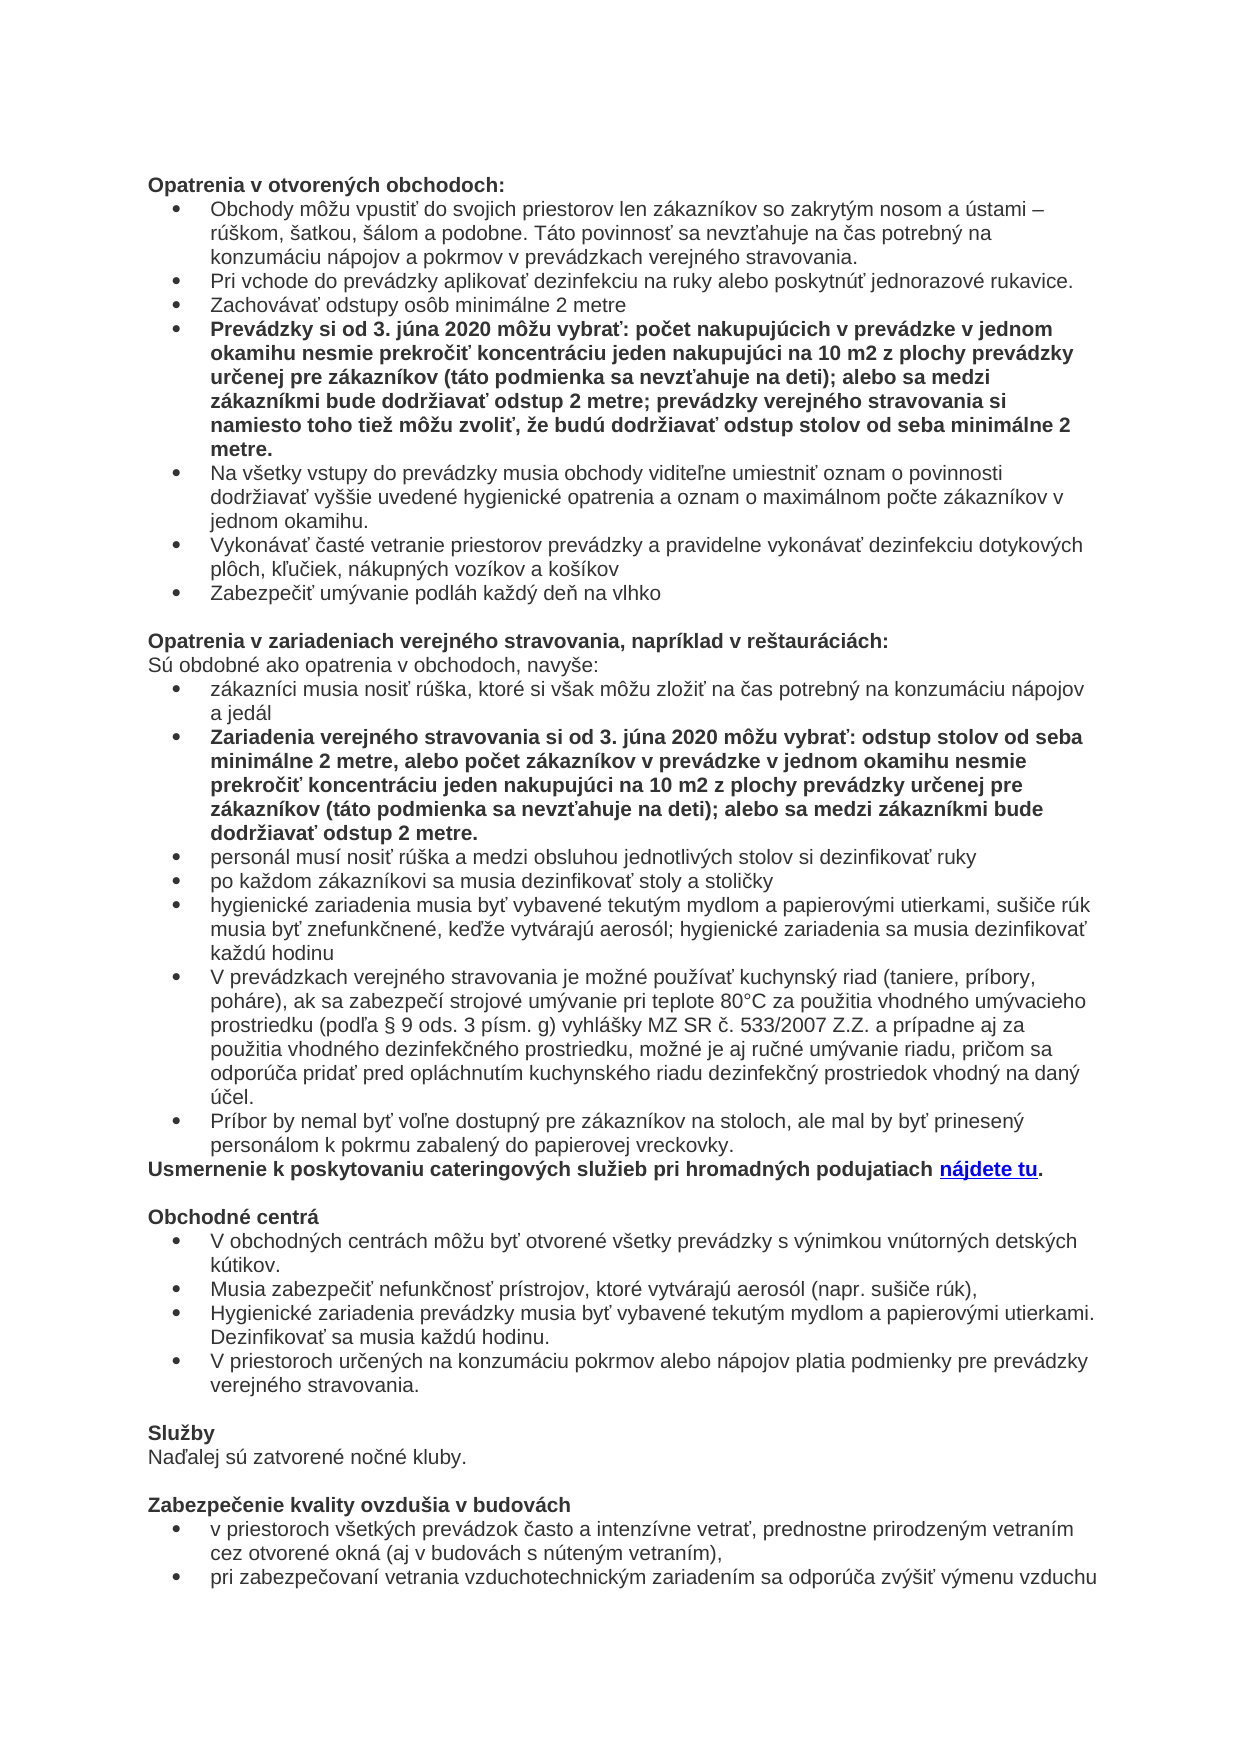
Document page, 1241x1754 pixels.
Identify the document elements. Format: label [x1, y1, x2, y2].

table_cell [146, 148, 1100, 1590]
